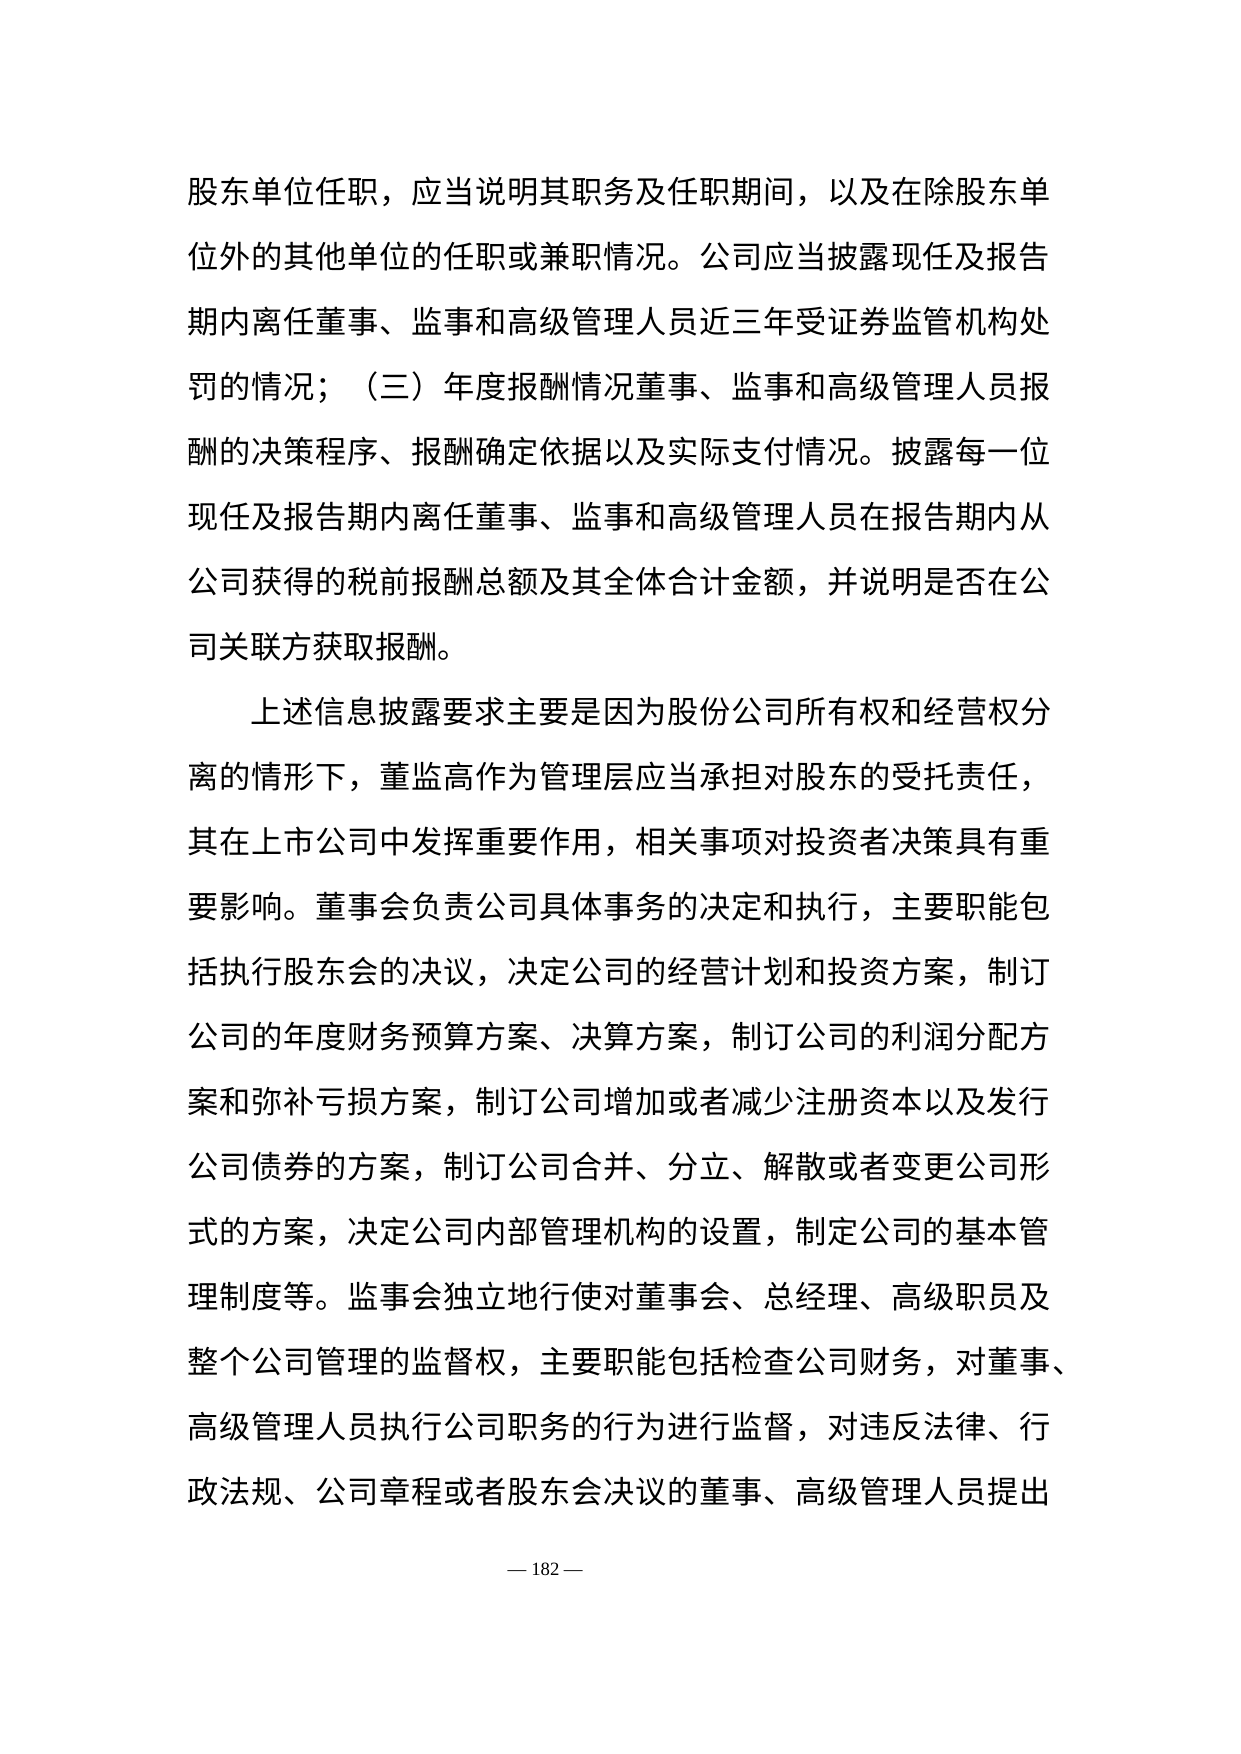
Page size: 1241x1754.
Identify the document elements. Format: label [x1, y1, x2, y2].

text [187, 677, 1053, 1522]
text [187, 157, 1053, 677]
